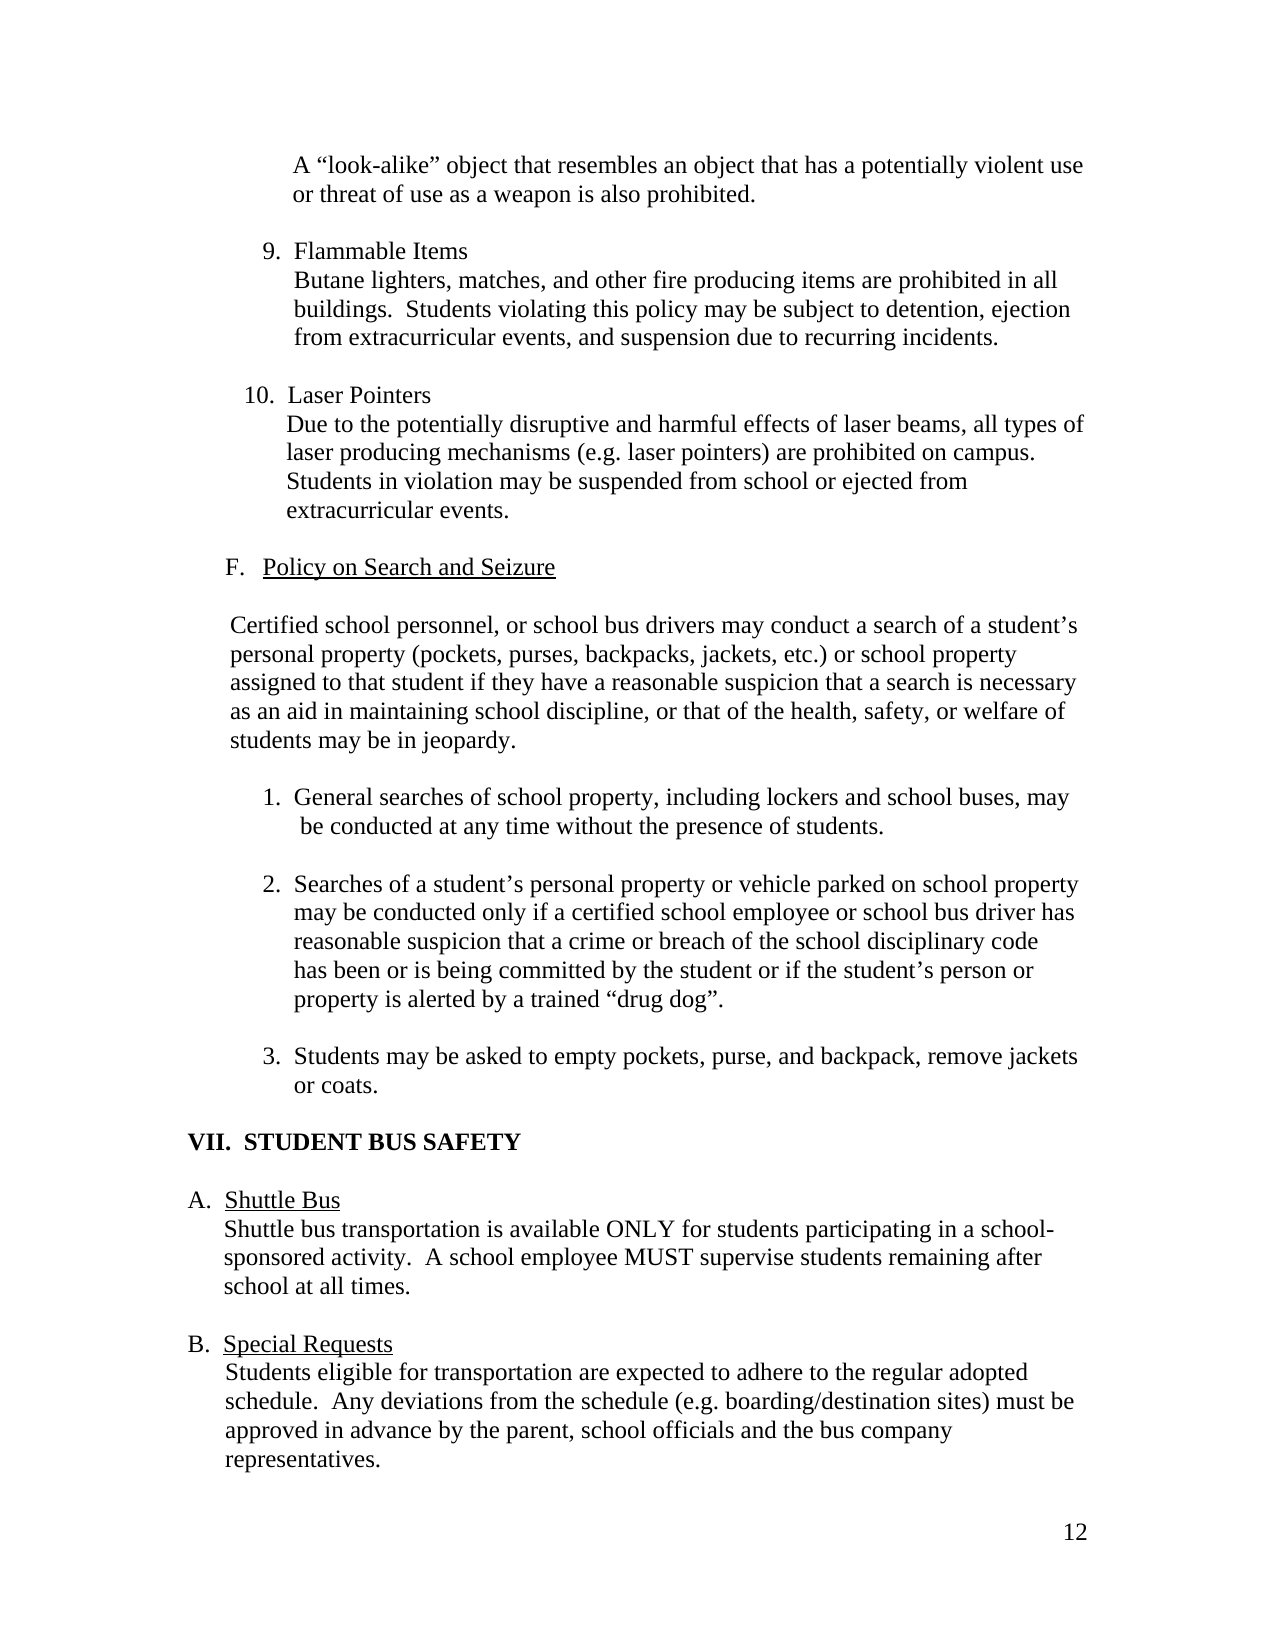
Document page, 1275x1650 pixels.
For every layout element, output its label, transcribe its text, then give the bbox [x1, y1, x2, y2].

text Shuttle bus transportation is available ONLY for students participating in a school-sponsored activity. A school employee MUST supervise students remaining after school at all times. [223, 1214, 1087, 1300]
text be conducted at any time without the presence of students. [262, 811, 1087, 840]
text reasonable suspicion that a crime or breach of the school disciplinary code [262, 926, 1087, 955]
text schedule. Any deviations from the schedule (e.g. boarding/destination sites) must be [150, 1386, 1087, 1415]
text or coats. [262, 1070, 1087, 1099]
text A “look-alike” object that resembles an object that has a potentially violent use or threat of use as a weapon is also prohibited. [292, 150, 1087, 207]
text representatives. [150, 1444, 1087, 1472]
text Students eligible for transportation are expected to adhere to the regular adopted [150, 1357, 1087, 1386]
text buildings. Students violating this policy may be subject to detention, ejection [187, 294, 1087, 322]
text Certified school personnel, or school bus drivers may conduct a search of a student’s personal property (pockets, purses, backpacks, jackets, etc.) or school property assigned to that student if they have a reasonable suspicion that a search is necessary as an aid in maintaining school discipline, or that of the health, safety, or welfare of students may be in jeopardy. [230, 610, 1087, 754]
text property is alerted by a trained “drug dog”. [262, 984, 1087, 1012]
text from extracurricular events, and suspension due to recurring incidents. [187, 322, 1087, 351]
text approved in advance by the parent, school officials and the bus company [150, 1415, 1087, 1444]
text Due to the potentially disruptive and harmful effects of laser beams, all types of laser producing mechanisms (e.g. laser pointers) are prohibited on campus. Students in violation may be suspended from school or ejected from extracurricular events. [286, 409, 1087, 524]
text may be conducted only if a certified school employee or school bus driver has [262, 897, 1087, 926]
list Policy on Search and Seizure [225, 552, 1087, 581]
text A. Shuttle Bus [187, 1185, 1087, 1214]
text Butane lighters, matches, and other fire producing items are prohibited in all [187, 265, 1087, 294]
text 2. Searches of a student’s personal property or vehicle parked on school property [262, 869, 1087, 897]
text 9. Flammable Items [187, 236, 1087, 265]
text VII. STUDENT BUS SAFETY [187, 1127, 1087, 1156]
text 10. Laser Pointers [187, 380, 1087, 409]
text 3. Students may be asked to empty pockets, purse, and backpack, remove jackets [262, 1041, 1087, 1070]
text 1. General searches of school property, including lockers and school buses, may [262, 782, 1087, 811]
text has been or is being committed by the student or if the student’s person or [262, 955, 1087, 984]
text B. Special Requests [150, 1329, 1087, 1357]
